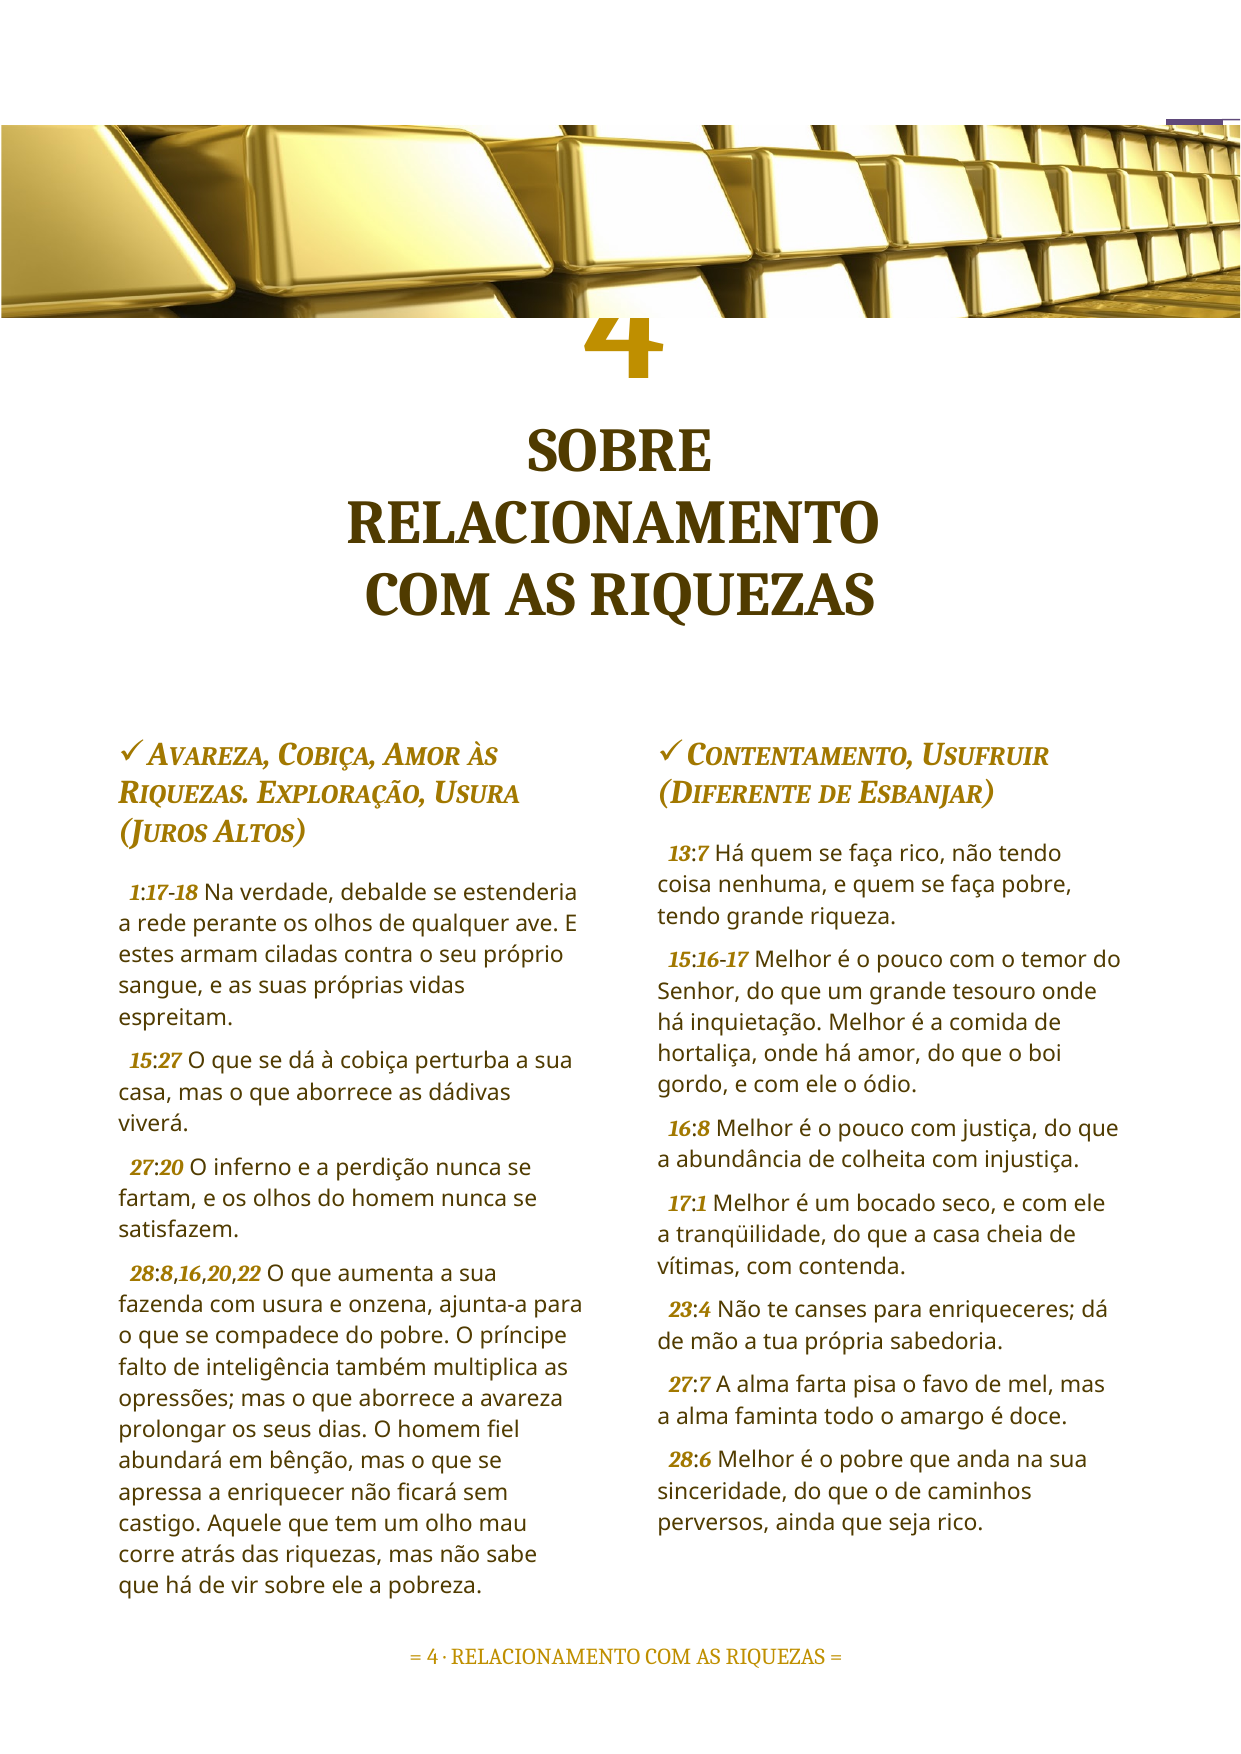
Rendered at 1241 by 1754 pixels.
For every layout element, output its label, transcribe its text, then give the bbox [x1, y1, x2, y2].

text 27:7 A alma farta pisa o favo de mel, mas a alma faminta todo o amargo é doce. [657, 1368, 1122, 1431]
text 15:27 O que se dá à cobiça perturba a sua casa, mas o que aborrece as dádivas viverá. [118, 1044, 583, 1138]
text 23:4 Não te canses para enriqueceres; dá de mão a tua própria sabedoria. [657, 1293, 1122, 1356]
text 28:8,16,20,22 O que aumenta a sua fazenda com usura e onzena, ajunta-a para o que se compadece do pobre. O príncipe falto de inteligência também multiplica as opressões; mas o que aborrece a avareza prolongar os seus dias. O homem fiel abundará em bênção, mas o que se apressa a enriquecer não ficará sem castigo. Aquele que tem um olho mau corre atrás das riquezas, mas não sabe que há de vir sobre ele a pobreza. [118, 1257, 583, 1600]
text 27:20 O inferno e a perdição nunca se fartam, e os olhos do homem nunca se satisfazem. [118, 1150, 583, 1244]
text 28:6 Melhor é o pobre que anda na sua sinceridade, do que o de caminhos perversos, ainda que seja rico. [657, 1443, 1122, 1537]
text 16:8 Melhor é o pouco com justiça, do que a abundância de colheita com injustiça. [657, 1112, 1122, 1174]
text 17:1 Melhor é um bocado seco, e com ele a tranqüilidade, do que a casa cheia de vítimas, com contenda. [657, 1187, 1122, 1281]
text 1:17-18 Na verdade, debalde se estenderia a rede perante os olhos de qualquer ave. E estes armam ciladas contra o seu próprio sangue, e as suas próprias vidas espreitam. [118, 875, 583, 1032]
subtitle Avareza, Cobiça, Amor às Riquezas. Exploração, Usura (Juros Altos) [118, 735, 583, 850]
picture [1, 125, 1241, 318]
text 15:16-17 Melhor é o pouco com o temor do Senhor, do que um grande tesouro onde há inquietação. Melhor é a comida de hortaliça, onde há amor, do que o boi gordo, e com ele o ódio. [657, 943, 1122, 1099]
subtitle Contentamento, Usufruir (Diferente de Esbanjar) [657, 735, 1122, 812]
text 13:7 Há quem se faça rico, não tendo coisa nenhuma, e quem se faça pobre, tendo grande riqueza. [657, 837, 1122, 931]
subtitle 4 SOBRE RELACIONAMENTO COM AS RIQUEZAS [236, 318, 1004, 631]
